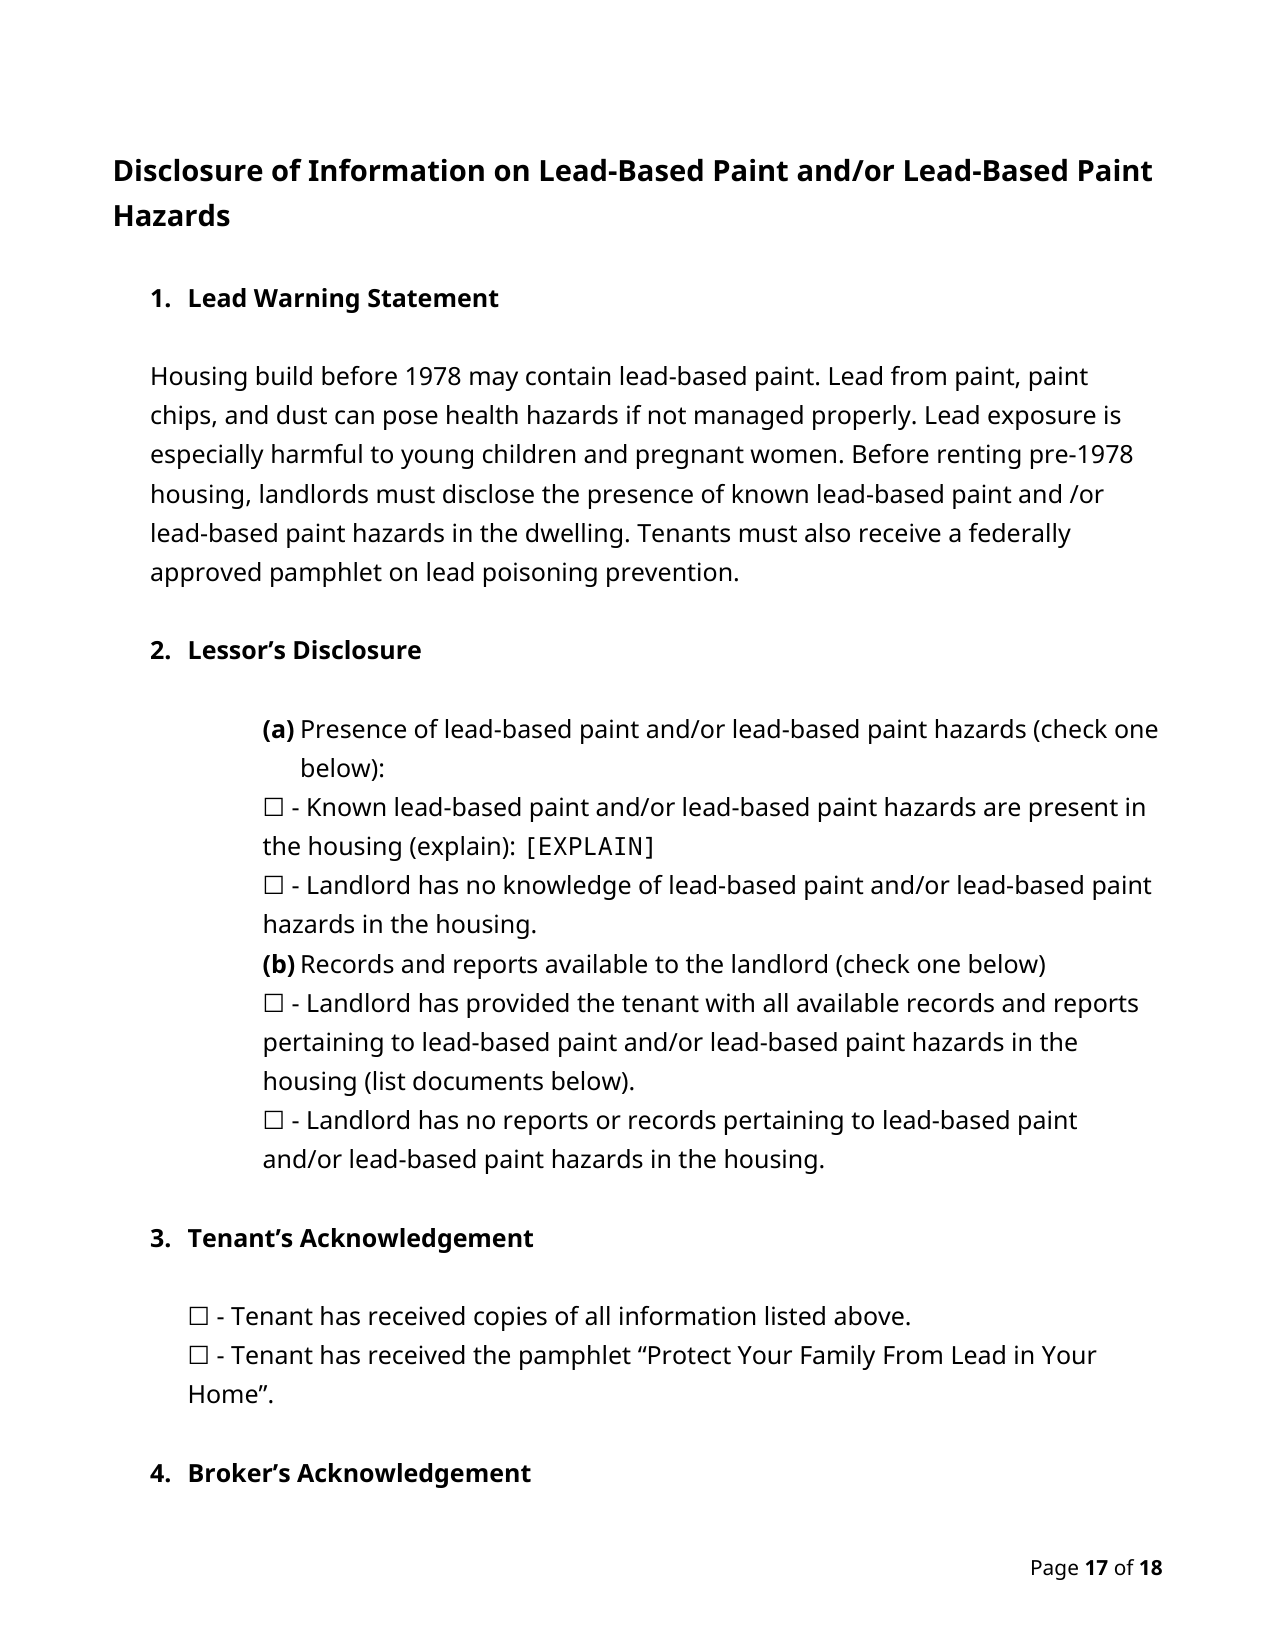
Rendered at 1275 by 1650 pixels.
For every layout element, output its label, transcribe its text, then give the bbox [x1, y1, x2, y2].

list Presence of lead-based paint and/or lead-based paint hazards (check one below): [262, 711, 1162, 784]
list Records and reports available to the landlord (check one below) [262, 946, 1162, 980]
list Tenant’s Acknowledgement [150, 1220, 1162, 1254]
text Housing build before 1978 may contain lead-based paint. Lead from paint, paint chips, and dust can pose health hazards if not managed properly. Lead exposure is especially harmful to young children and pregnant women. Before renting pre-1978 housing, landlords must disclose the presence of known lead-based paint and /or lead-based paint hazards in the dwelling. Tenants must also receive a federally approved pamphlet on lead poisoning prevention. [150, 359, 1162, 589]
subtitle Disclosure of Information on Lead-Based Paint and/or Lead-Based Paint Hazards [112, 150, 1162, 235]
text - Tenant has received copies of all information listed above. [187, 1299, 1162, 1333]
list Broker’s Acknowledgement [150, 1455, 1162, 1489]
text - Landlord has no knowledge of lead-based paint and/or lead-based paint hazards in the housing. [262, 868, 1162, 941]
text - Known lead-based paint and/or lead-based paint hazards are present in the housing (explain): [EXPLAIN] [262, 789, 1162, 863]
text - Tenant has received the pamphlet “Protect Your Family From Lead in Your Home”. [187, 1338, 1162, 1411]
text - Landlord has provided the tenant with all available records and reports pertaining to lead-based paint and/or lead-based paint hazards in the housing (list documents below). [262, 985, 1162, 1098]
list Lessor’s Disclosure [150, 633, 1162, 667]
list Lead Warning Statement [150, 280, 1162, 314]
text - Landlord has no reports or records pertaining to lead-based paint and/or lead-based paint hazards in the housing. [262, 1103, 1162, 1176]
